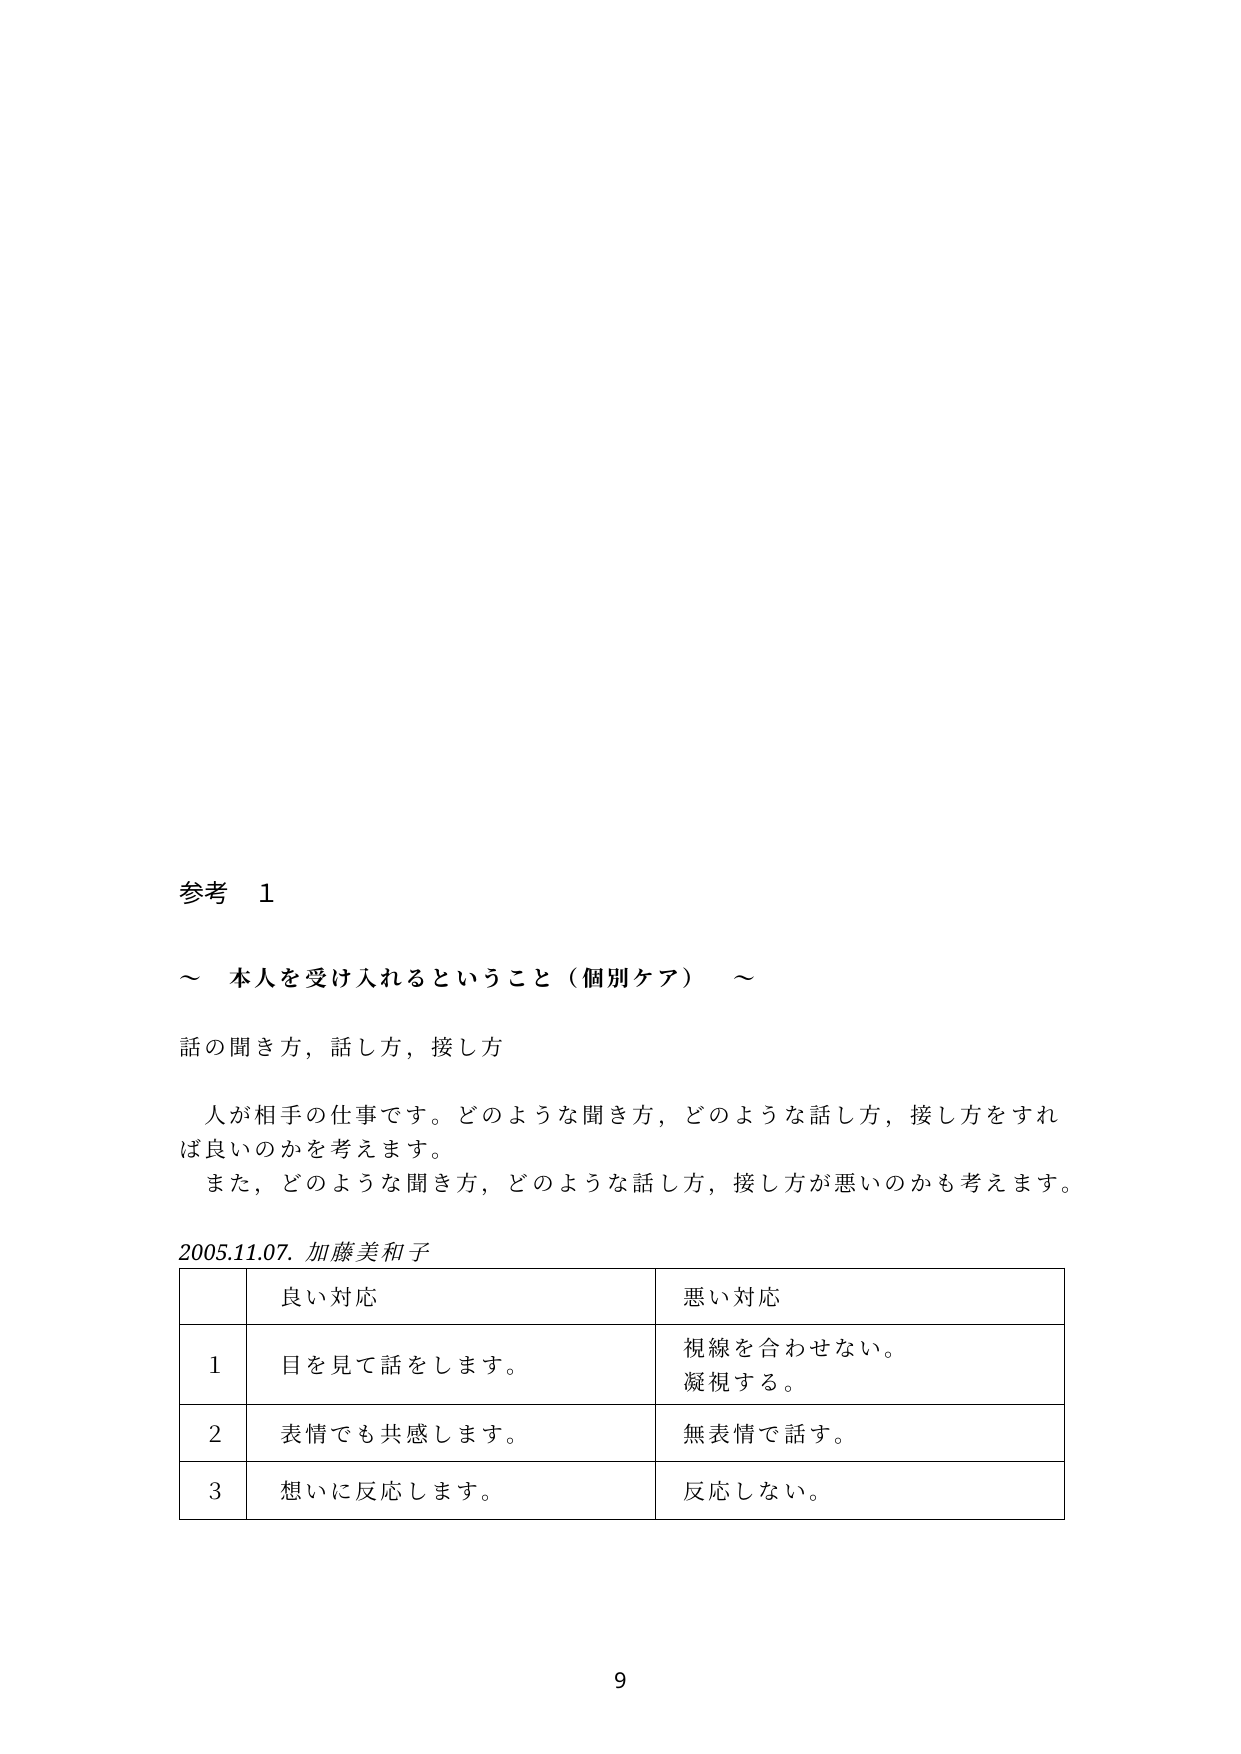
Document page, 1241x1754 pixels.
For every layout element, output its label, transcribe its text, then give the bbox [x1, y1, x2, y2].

text 人が相手の仕事です。どのような聞き方，どのような話し方，接し方をすれば良いのかを考えます。 [179, 1097, 1061, 1165]
table_cell 目を見て話をします。 [247, 1325, 655, 1403]
table_cell １ [180, 1325, 246, 1403]
table_cell 想いに反応します。 [247, 1462, 655, 1519]
table_cell ３ [180, 1462, 246, 1519]
text また，どのような聞き方，どのような話し方，接し方が悪いのかも考えます。 [179, 1165, 1061, 1199]
text ～ 本人を受け入れるということ（個別ケア） ～ [179, 960, 1061, 994]
text 話の聞き方，話し方，接し方 [179, 1028, 1061, 1063]
table_header 良い対応 [247, 1269, 655, 1323]
table_header [180, 1269, 246, 1323]
table_cell 反応しない。 [656, 1462, 1064, 1519]
table_cell ２ [180, 1405, 246, 1461]
table_header 悪い対応 [656, 1269, 1064, 1323]
table_cell 表情でも共感します。 [247, 1405, 655, 1461]
text 2005.11.07.加藤美和子 [179, 1233, 1061, 1268]
table_cell 無表情で話す。 [656, 1405, 1064, 1461]
text 参考 １ [179, 858, 1061, 926]
table_cell 視線を合わせない。 凝視する。 [656, 1325, 1064, 1403]
